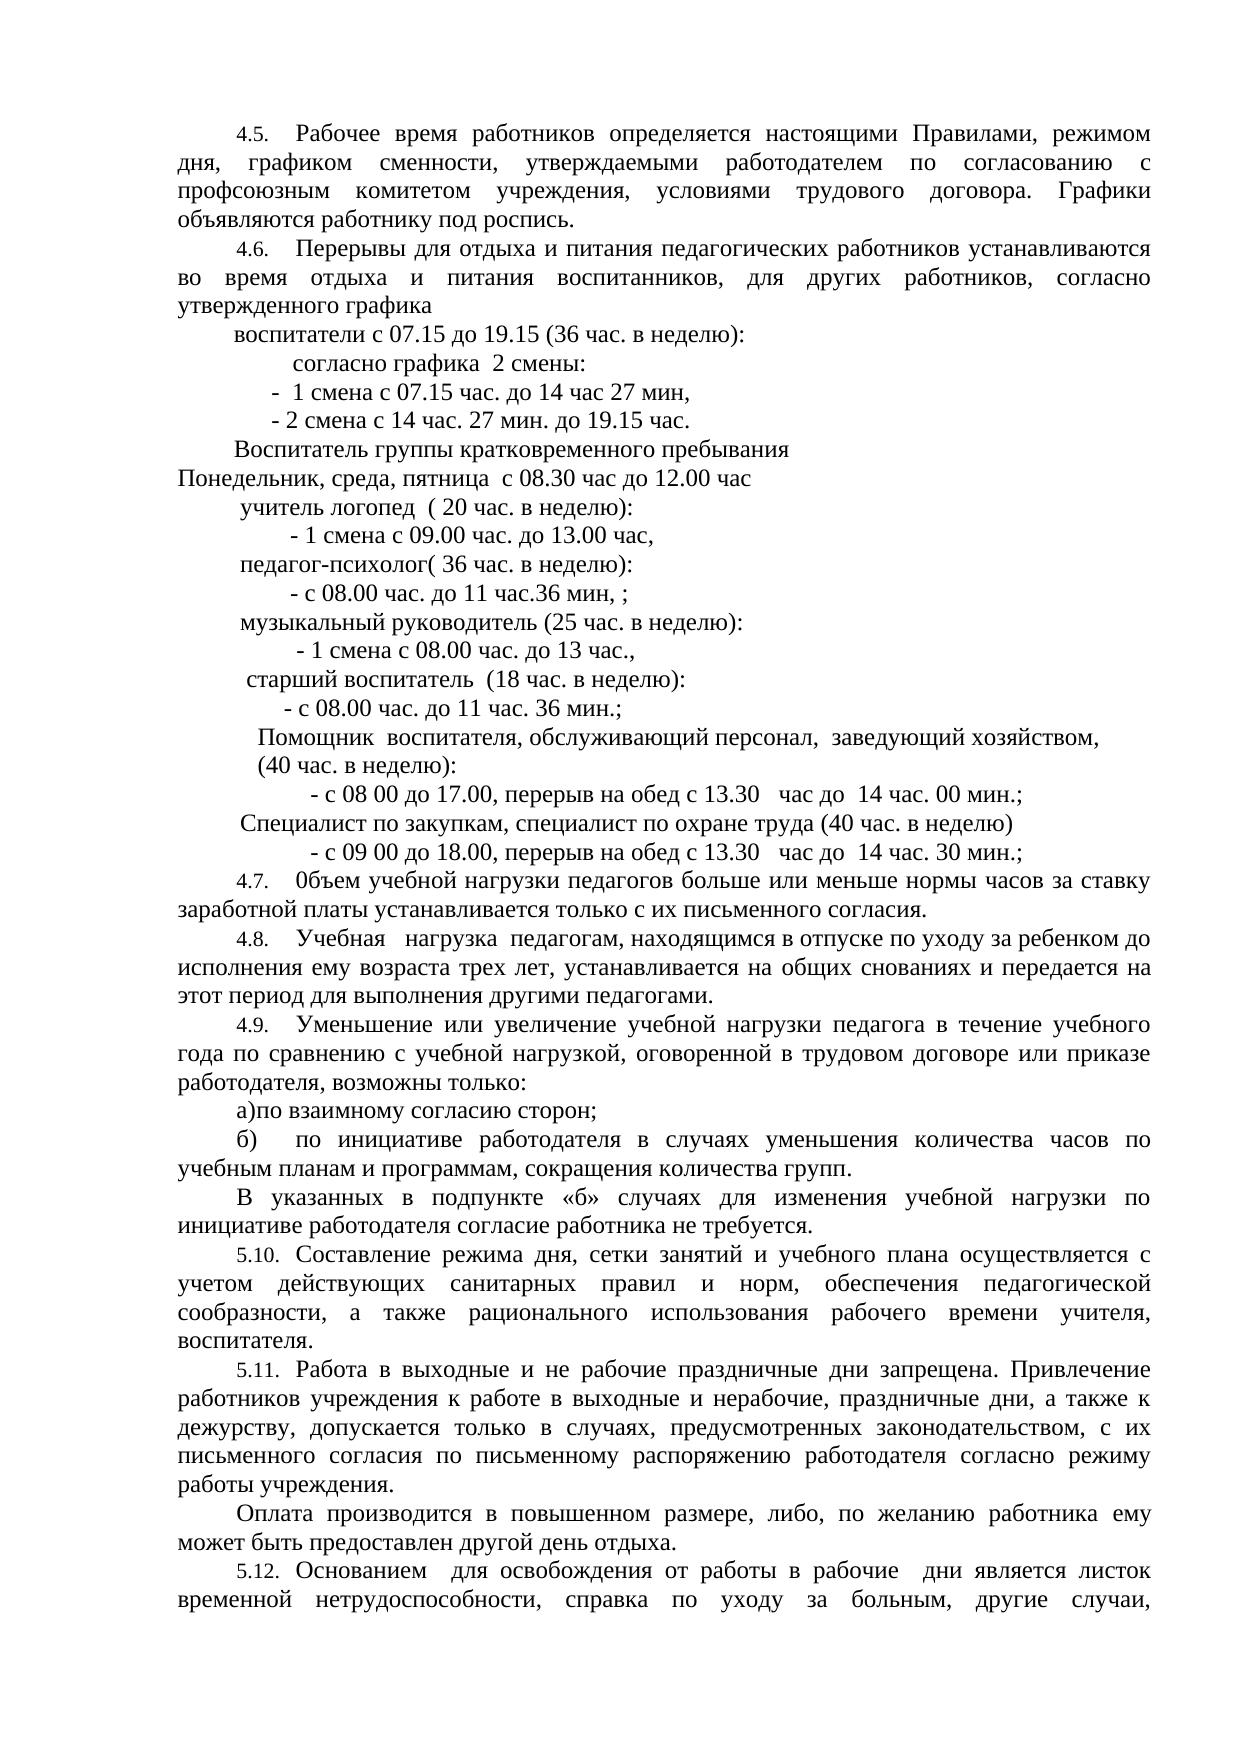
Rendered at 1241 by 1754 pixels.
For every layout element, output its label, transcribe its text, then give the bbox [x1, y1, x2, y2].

text Воспитатель группы кратковременного пребывания [177, 434, 1152, 463]
text Специалист по закупкам, специалист по охране труда (40 час. в неделю) [177, 808, 1152, 837]
text Понедельник, среда, пятница с 08.30 час до 12.00 час [177, 463, 1152, 492]
text - с 08.00 час. до 11 час. 36 мин.; [177, 693, 1152, 722]
list Уменьшение или увеличение учебной нагрузки педагога в течение учебного года по сравнению с учебной нагрузкой, оговоренной в трудовом договоре или приказе работодателя, возможны только: [177, 1009, 1152, 1096]
text - 1 смена с 09.00 час. до 13.00 час, [177, 521, 1152, 549]
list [177, 1556, 1152, 1613]
list Учебная нагрузка педагогам, находящимся в отпуске по уходу за ребенком до исполнения ему возраста трех лет, устанавливается на общих снованиях и передается на этот период для выполнения другими педагогами. [177, 923, 1152, 1009]
text педагог-психолог( 36 час. в неделю): [177, 549, 1152, 578]
text согласно графика 2 смены: [233, 348, 1152, 377]
text В указанных в подпункте «б» случаях для изменения учебной нагрузки по инициативе работодателя согласие работника не требуется. [177, 1182, 1152, 1239]
text - 1 смена с 08.00 час. до 13 час., [177, 636, 1152, 664]
text - 2 смена с 14 час. 27 мин. до 19.15 час. [177, 406, 1152, 434]
text (40 час. в неделю): [251, 751, 1152, 779]
text учитель логопед ( 20 час. в неделю): [177, 492, 1152, 521]
text - с 09 00 до 18.00, перерыв на обед с 13.30 час до 14 час. 30 мин.; [251, 837, 1152, 866]
text - с 08.00 час. до 11 час.36 мин, ; [177, 578, 1152, 607]
list Работа в выходные и не рабочие праздничные дни запрещена. Привлечение работников учреждения к работе в выходные и нерабочие, праздничные дни, а также к дежурству, допускается только в случаях, предусмотренных законодательством, с их письменного согласия по письменному распоряжению работодателя согласно режиму работы учреждения. [177, 1354, 1152, 1498]
list 0бъем учебной нагрузки педагогов больше или меньше нормы часов за ставку заработной платы устанавливается только с их письменного согласия. [177, 866, 1152, 923]
text а) по взаимному согласию сторон; [177, 1096, 1152, 1124]
text б) по инициативе работодателя в случаях уменьшения количества часов по учебным планам и программам, сокращения количества групп. [177, 1124, 1152, 1182]
text воспитатели с 07.15 до 19.15 (36 час. в неделю): [233, 319, 1152, 348]
list Перерывы для отдыха и питания педагогических работников устанавливаются во время отдыха и питания воспитанников, для других работников, согласно утвержденного графика [177, 233, 1152, 319]
text Оплата производится в повышенном размере, либо, по желанию работника ему может быть предоставлен другой день отдыха. [177, 1498, 1152, 1556]
text - с 08 00 до 17.00, перерыв на обед с 13.30 час до 14 час. 00 мин.; [251, 779, 1152, 808]
text - 1 смена с 07.15 час. до 14 час 27 мин, [177, 377, 1152, 406]
list Составление режима дня, сетки занятий и учебного плана осуществляется с учетом действующих санитарных правил и норм, обеспечения педагогической сообразности, а также рационального использования рабочего времени учителя, воспитателя. [177, 1239, 1152, 1354]
list Рабочее время работников определяется настоящими Правилами, режимом дня, графиком сменности, утверждаемыми работодателем по согласованию с профсоюзным комитетом учреждения, условиями трудового договора. Графики объявляются работнику под роспись. [177, 118, 1152, 233]
text музыкальный руководитель (25 час. в неделю): [177, 607, 1152, 636]
text старший воспитатель (18 час. в неделю): [177, 664, 1152, 693]
text Помощник воспитателя, обслуживающий персонал, заведующий хозяйством, [251, 722, 1152, 751]
